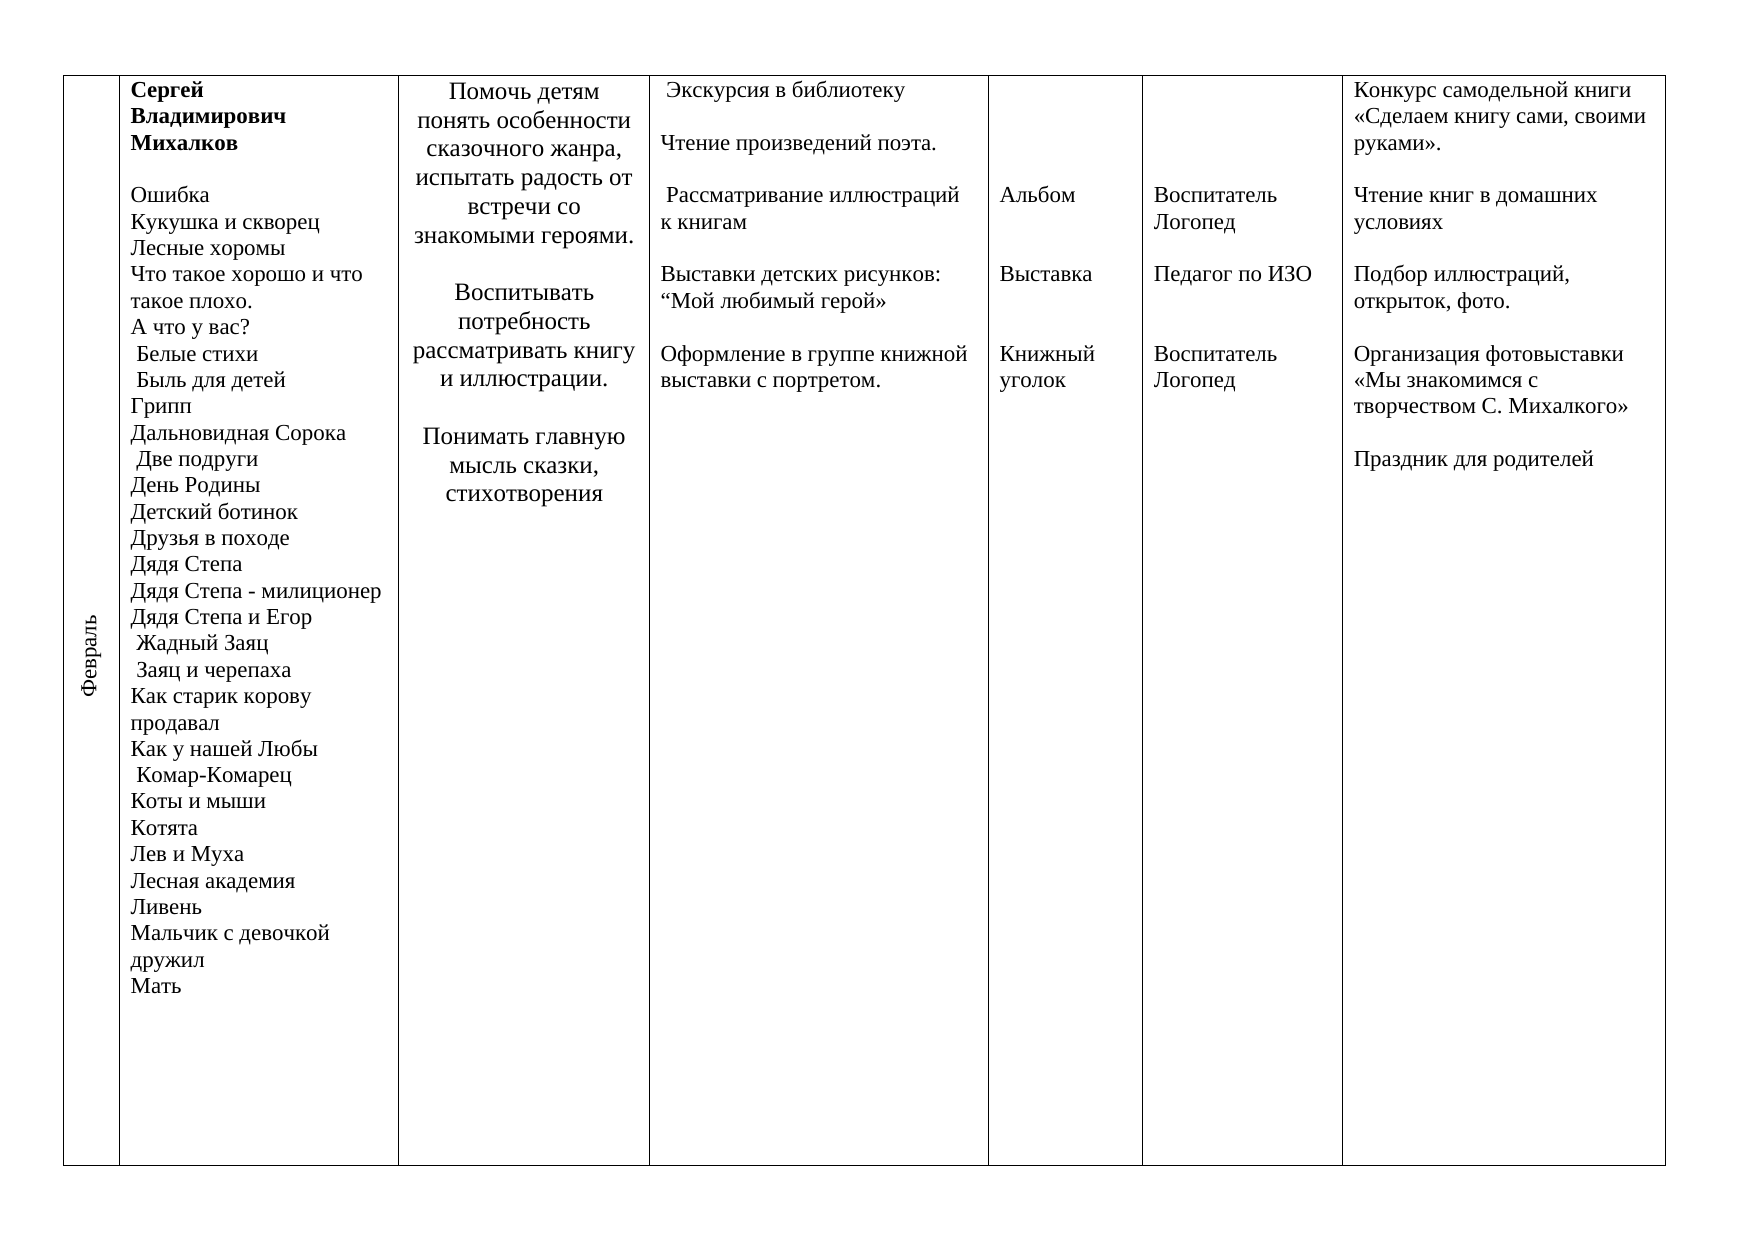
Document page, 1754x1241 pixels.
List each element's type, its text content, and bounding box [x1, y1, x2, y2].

table_cell Сергей Владимирович Михалков Ошибка Кукушка и скворец Лесные хоромы Что такое хорошо и что такое плохо. А что у вас? Белые стихи Быль для детей Грипп Дальновидная Сорока Две подруги День Родины Детский ботинок Друзья в походе Дядя Степа Дядя Степа - милиционер Дядя Степа и Егор Жадный Заяц Заяц и черепаха Как старик корову продавал Как у нашей Любы Комар-Комарец Коты и мыши Котята Лев и Муха Лесная академия Ливень Мальчик с девочкой дружил Мать [120, 76, 398, 1165]
table_cell Экскурсия в библиотеку Чтение произведений поэта. Рассматривание иллюстраций к книгам Выставки детских рисунков: “Мой любимый герой» Оформление в группе книжной выставки с портретом. [650, 76, 988, 1165]
table_cell Воспитатель Логопед Педагог по ИЗО Воспитатель Логопед [1143, 76, 1342, 1165]
table_cell Альбом Выставка Книжный уголок [989, 76, 1142, 1165]
table_cell Февраль [64, 76, 119, 1165]
table_cell Помочь детям понять особенности сказочного жанра, испытать радость от встречи со знакомыми героями. Воспитывать потребность рассматривать книгу и иллюстрации. Понимать главную мысль сказки, стихотворения [399, 76, 649, 1165]
table_cell Конкурс самодельной книги «Сделаем книгу сами, своими руками». Чтение книг в домашних условиях Подбор иллюстраций, открыток, фото. Организация фотовыставки «Мы знакомимся с творчеством С. Михалкого» Праздник для родителей [1343, 76, 1665, 1165]
